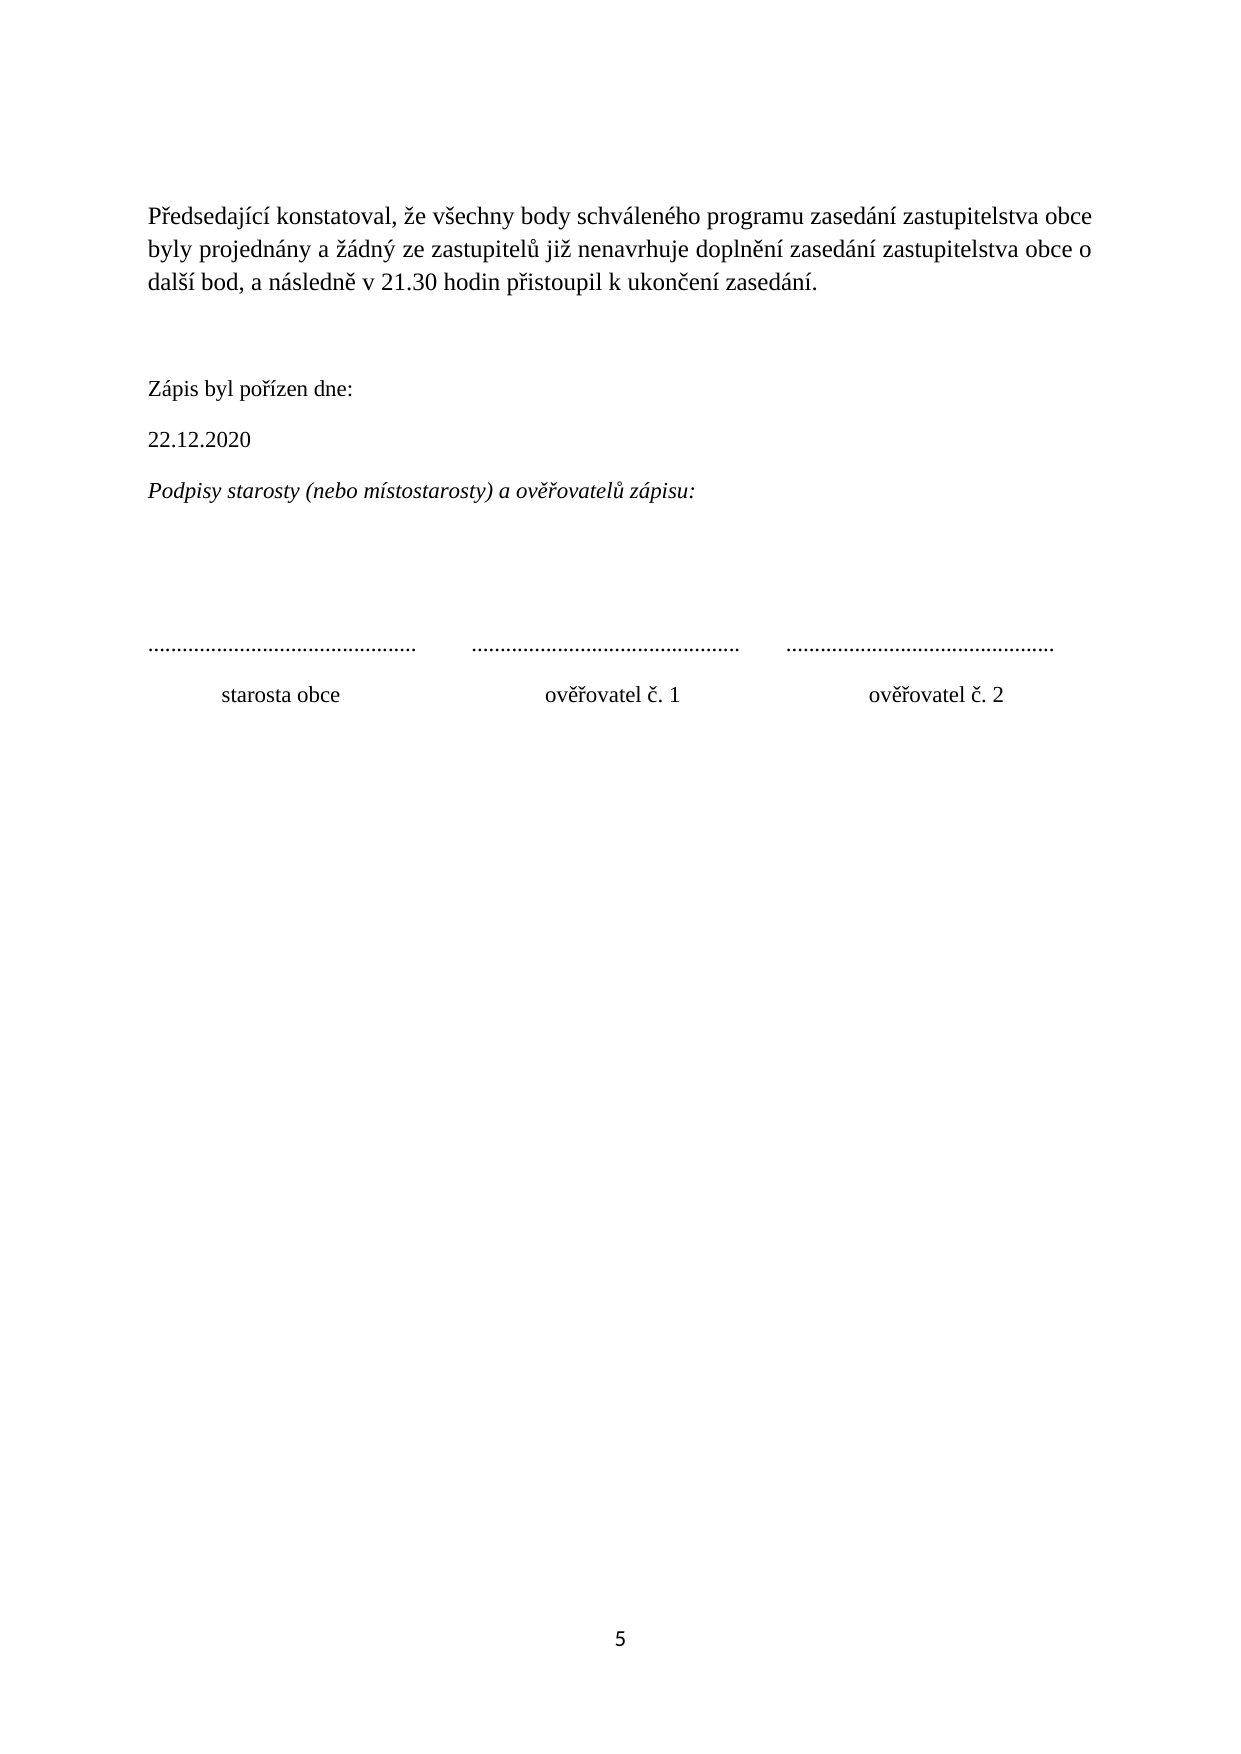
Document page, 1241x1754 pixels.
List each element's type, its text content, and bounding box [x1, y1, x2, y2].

text ............................................... ............................................... ............................................... [148, 630, 1093, 657]
text Předsedající konstatoval, že všechny body schváleného programu zasedání zastupitelstva obce byly projednány a žádný ze zastupitelů již nenavrhuje doplnění zasedání zastupitelstva obce o další bod, a následně v 21.30 hodin přistoupil k ukončení zasedání. [148, 201, 1093, 296]
text 22.12.2020 [148, 426, 1093, 453]
text Podpisy starosty (nebo místostarosty) a ověřovatelů zápisu: [148, 477, 1093, 504]
text Zápis byl pořízen dne:......444.............................. [148, 375, 1093, 402]
text starosta obce ověřovatel č. 1 ověřovatel č. 2 [148, 681, 1093, 708]
